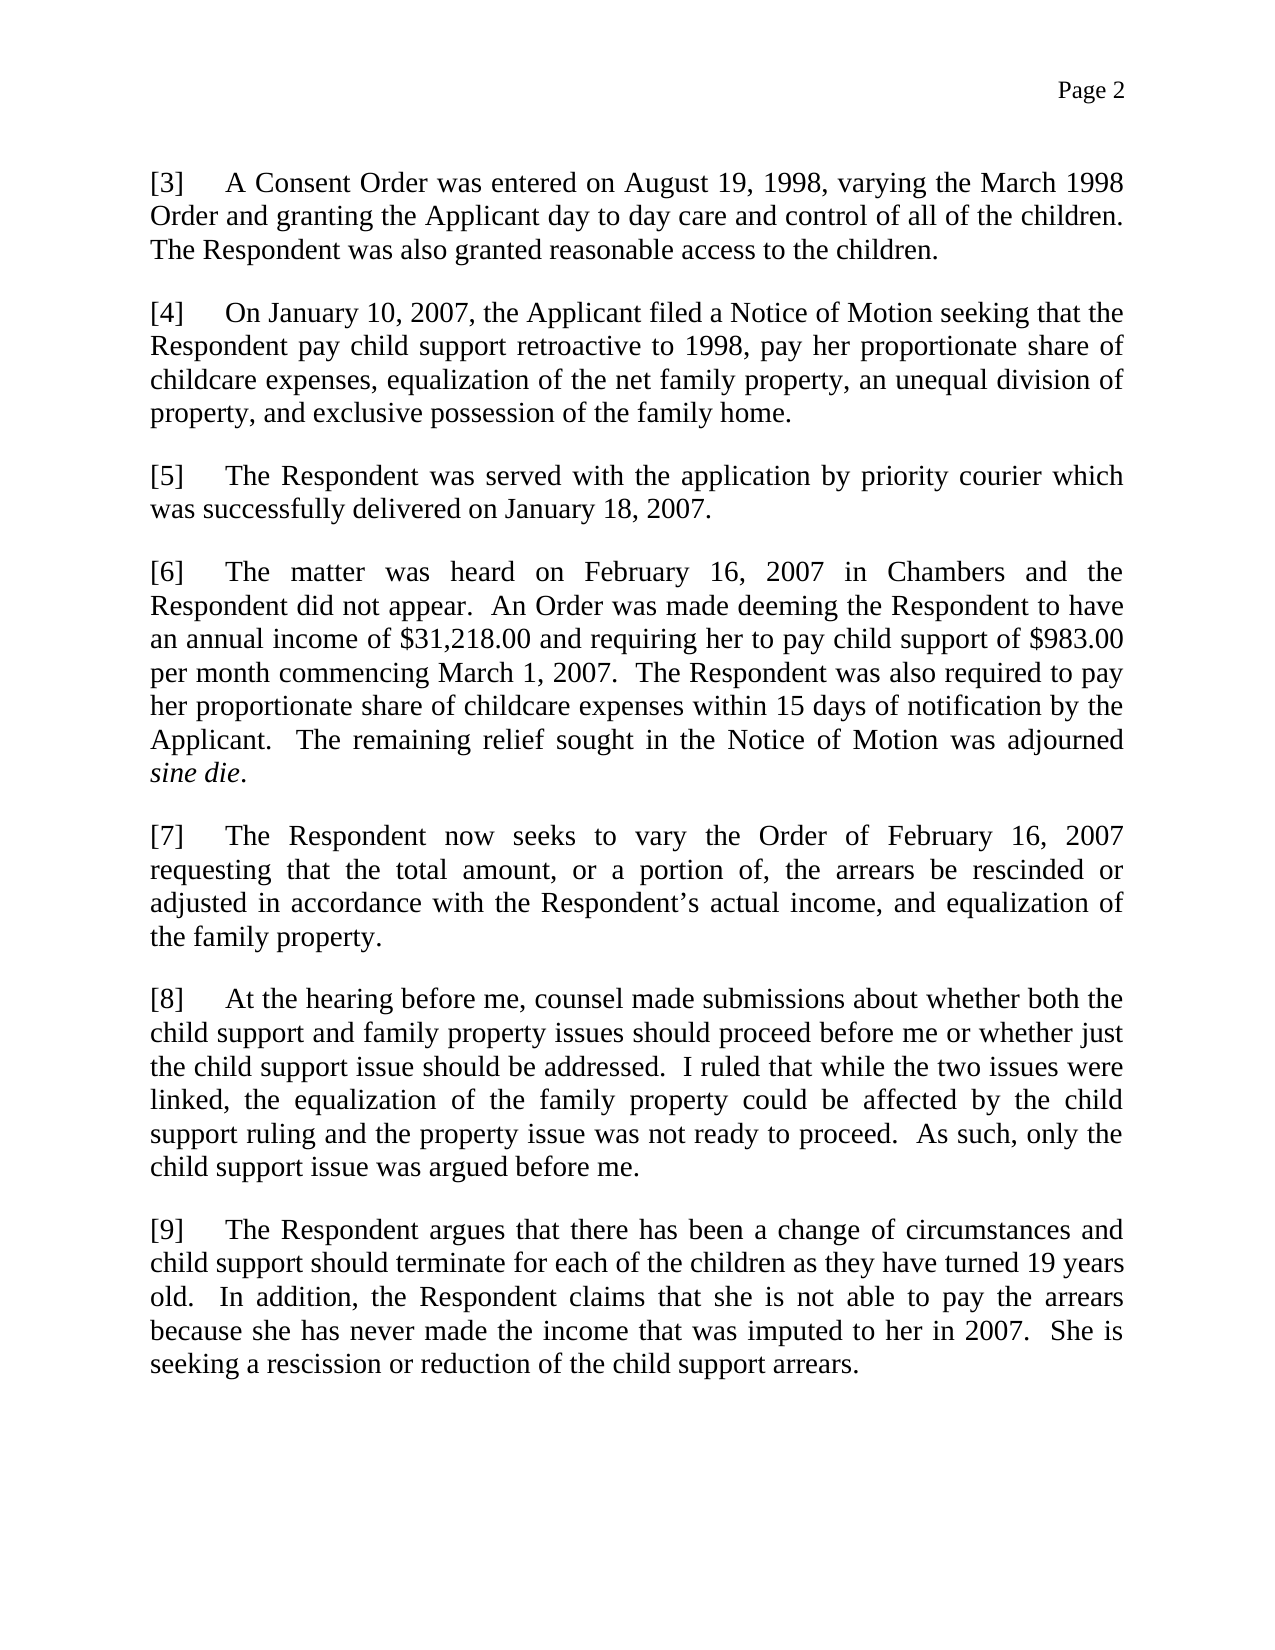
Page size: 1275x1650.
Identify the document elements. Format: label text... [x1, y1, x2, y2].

list The Respondent now seeks to vary the Order of February 16, 2007 requesting that the total amount, or a portion of, the arrears be rescinded or adjusted in accordance with the Respondent’s actual income, and equalization of the family property. [150, 818, 1125, 952]
list A Consent Order was entered on August 19, 1998, varying the March 1998 Order and granting the Applicant day to day care and control of all of the children. The Respondent was also granted reasonable access to the children. [150, 165, 1125, 266]
list The matter was heard on February 16, 2007 in Chambers and the Respondent did not appear. An Order was made deeming the Respondent to have an annual income of $31,218.00 and requiring her to pay child support of $983.00 per month commencing March 1, 2007. The Respondent was also required to pay her proportionate share of childcare expenses within 15 days of notification by the Applicant. The remaining relief sought in the Notice of Motion was adjourned sine die. [150, 554, 1125, 789]
list At the hearing before me, counsel made submissions about whether both the child support and family property issues should proceed before me or whether just the child support issue should be addressed. I ruled that while the two issues were linked, the equalization of the family property could be affected by the child support ruling and the property issue was not ready to proceed. As such, only the child support issue was argued before me. [150, 982, 1125, 1183]
list The Respondent argues that there has been a change of circumstances and child support should terminate for each of the children as they have turned 19 years old. In addition, the Respondent claims that she is not able to pay the arrears because she has never made the income that was imputed to her in 2007. She is seeking a rescission or reduction of the child support arrears. [150, 1212, 1125, 1380]
list On January 10, 2007, the Applicant filed a Notice of Motion seeking that the Respondent pay child support retroactive to 1998, pay her proportionate share of childcare expenses, equalization of the net family property, an unequal division of property, and exclusive possession of the family home. [150, 295, 1125, 429]
list The Respondent was served with the application by priority courier which was successfully delivered on January 18, 2007. [150, 458, 1125, 525]
